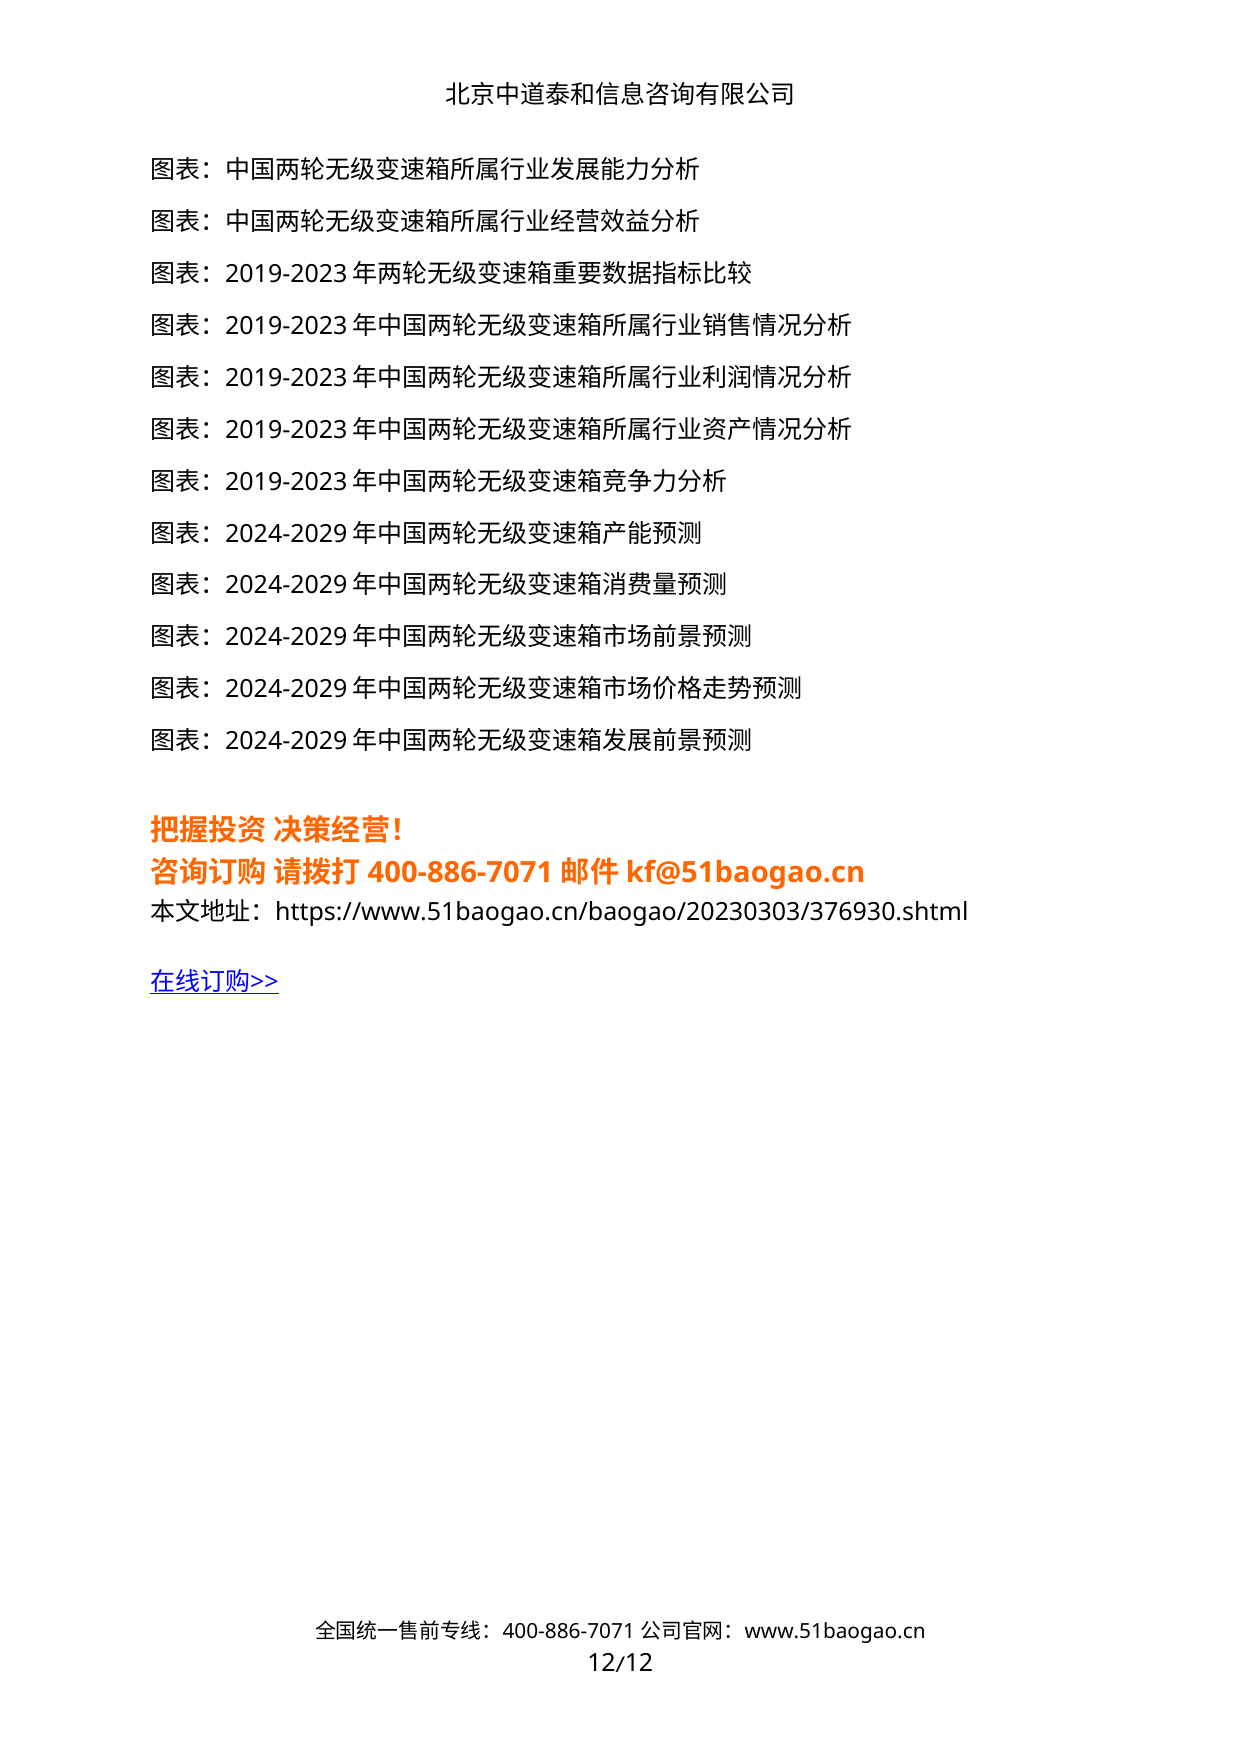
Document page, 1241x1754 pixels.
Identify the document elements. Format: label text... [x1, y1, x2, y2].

text 图表：中国两轮无级变速箱所属行业发展能力分析 [150, 150, 1090, 186]
text 图表：2019-2023年两轮无级变速箱重要数据指标比较 [150, 254, 1090, 290]
text 图表：2024-2029年中国两轮无级变速箱产能预测 [150, 513, 1090, 549]
text 图表：2019-2023年中国两轮无级变速箱所属行业资产情况分析 [150, 409, 1090, 446]
text 图表：2024-2029年中国两轮无级变速箱市场价格走势预测 [150, 669, 1090, 705]
text 图表：2024-2029年中国两轮无级变速箱发展前景预测 [150, 721, 1090, 757]
text 把握投资 决策经营！咨询订购 请拨打 400-886-7071 邮件 kf@51baogao.cn本文地址：https://www.51baogao.cn/baogao/20230303/376930.shtml [150, 772, 1090, 927]
text 图表：2024-2029年中国两轮无级变速箱市场前景预测 [150, 617, 1090, 653]
text 图表：2019-2023年中国两轮无级变速箱所属行业利润情况分析 [150, 357, 1090, 394]
text 图表：中国两轮无级变速箱所属行业经营效益分析 [150, 202, 1090, 238]
text 图表：2024-2029年中国两轮无级变速箱消费量预测 [150, 565, 1090, 601]
text 在线订购>> [150, 927, 1090, 998]
text 图表：2019-2023年中国两轮无级变速箱所属行业销售情况分析 [150, 306, 1090, 342]
text 图表：2019-2023年中国两轮无级变速箱竞争力分析 [150, 461, 1090, 497]
